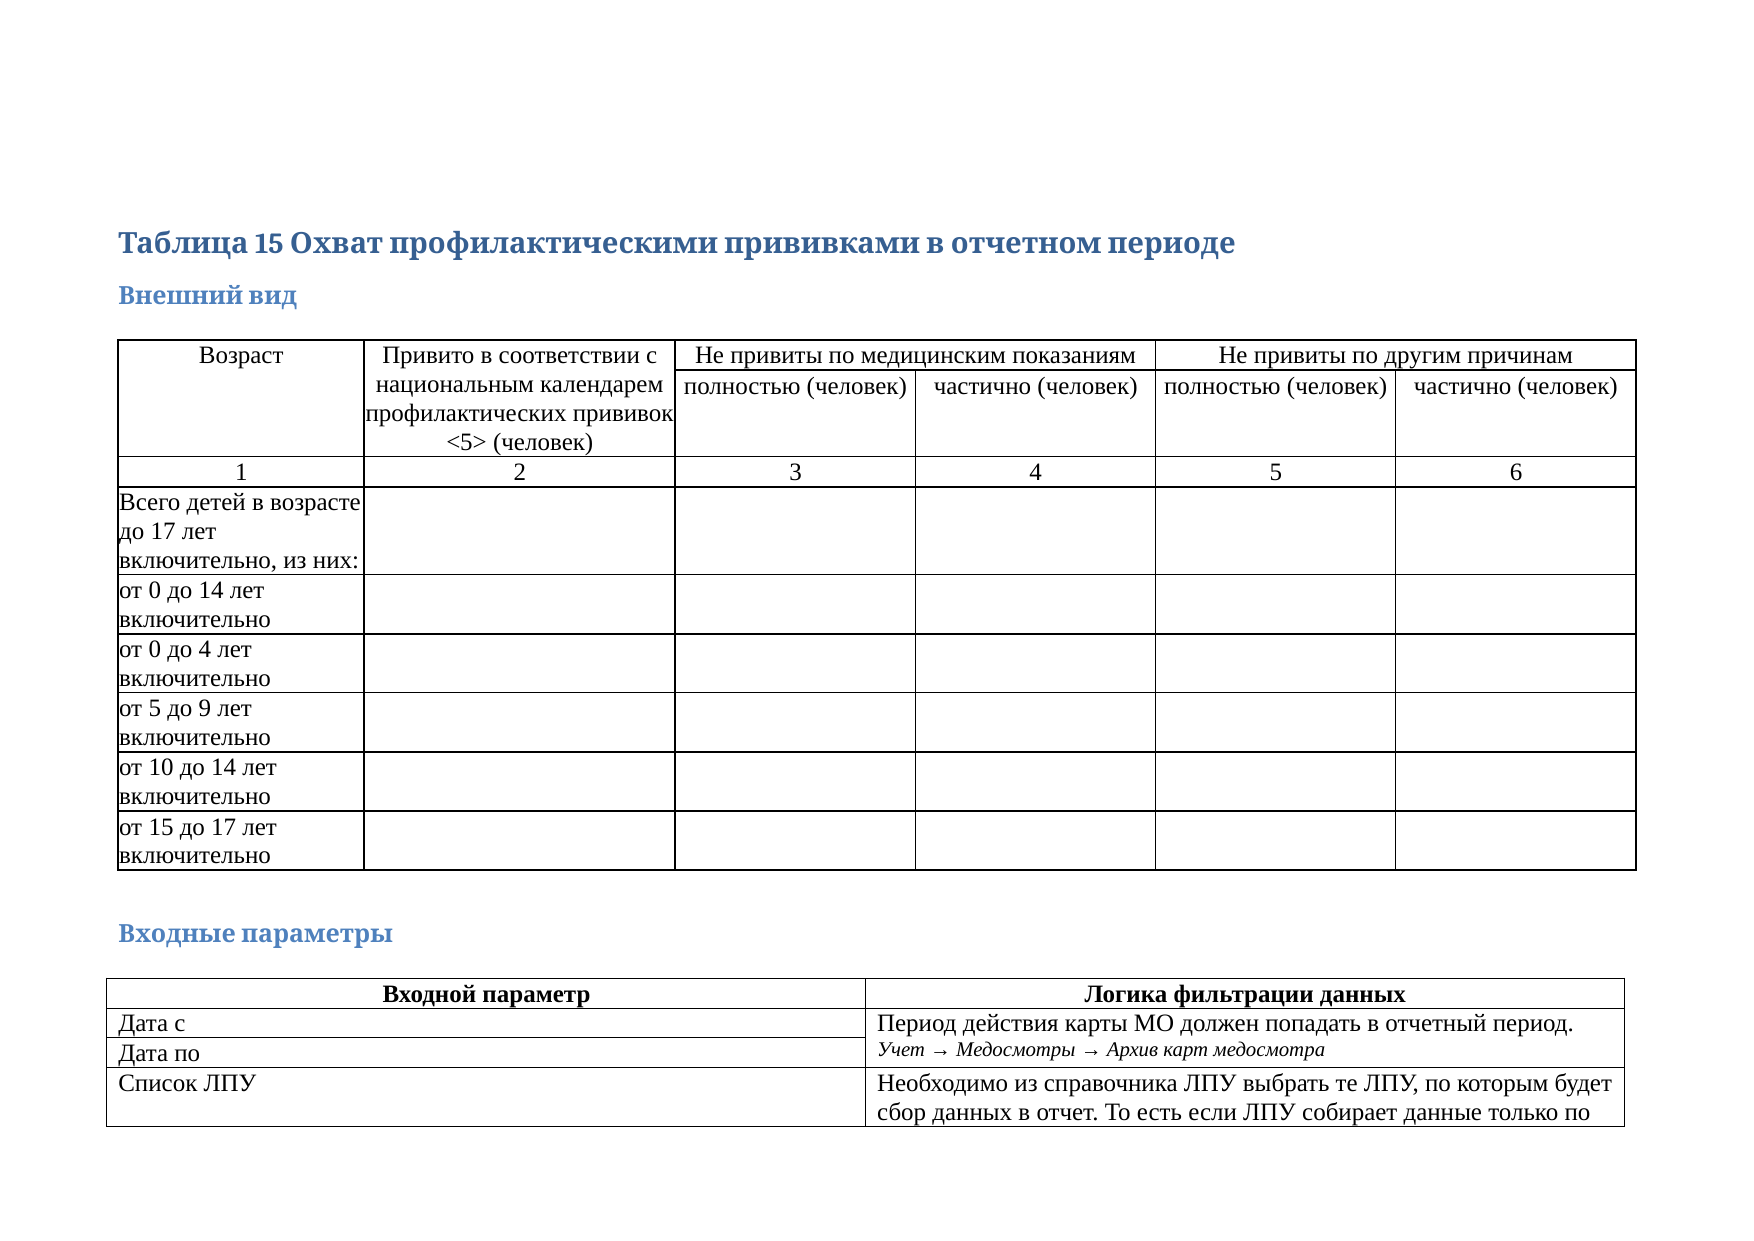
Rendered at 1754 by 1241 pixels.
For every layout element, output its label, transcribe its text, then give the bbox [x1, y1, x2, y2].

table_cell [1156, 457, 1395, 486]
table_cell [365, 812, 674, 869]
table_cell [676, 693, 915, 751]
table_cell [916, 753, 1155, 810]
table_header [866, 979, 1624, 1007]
subtitle Таблица 15 Охват профилактическими прививками в отчетном периоде [118, 227, 1636, 261]
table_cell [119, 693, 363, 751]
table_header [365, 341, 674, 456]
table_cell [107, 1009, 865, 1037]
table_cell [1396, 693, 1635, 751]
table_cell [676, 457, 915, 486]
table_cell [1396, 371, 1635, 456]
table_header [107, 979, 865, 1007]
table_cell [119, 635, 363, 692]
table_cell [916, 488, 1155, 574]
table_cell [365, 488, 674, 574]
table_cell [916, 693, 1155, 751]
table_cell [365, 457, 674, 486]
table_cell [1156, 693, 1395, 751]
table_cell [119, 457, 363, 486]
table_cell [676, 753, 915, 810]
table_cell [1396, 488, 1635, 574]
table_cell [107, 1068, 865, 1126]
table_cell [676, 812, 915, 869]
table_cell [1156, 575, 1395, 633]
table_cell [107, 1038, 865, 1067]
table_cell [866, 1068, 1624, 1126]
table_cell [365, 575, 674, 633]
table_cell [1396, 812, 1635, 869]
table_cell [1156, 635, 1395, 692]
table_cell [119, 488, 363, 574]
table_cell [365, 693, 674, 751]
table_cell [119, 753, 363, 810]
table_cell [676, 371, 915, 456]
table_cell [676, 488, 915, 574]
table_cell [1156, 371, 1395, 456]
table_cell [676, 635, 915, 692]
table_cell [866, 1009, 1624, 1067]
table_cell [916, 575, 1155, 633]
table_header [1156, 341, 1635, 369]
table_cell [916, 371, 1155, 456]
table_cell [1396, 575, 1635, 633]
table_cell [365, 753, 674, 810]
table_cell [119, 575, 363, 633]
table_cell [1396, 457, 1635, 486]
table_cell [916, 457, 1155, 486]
subtitle Входные параметры [118, 920, 1636, 949]
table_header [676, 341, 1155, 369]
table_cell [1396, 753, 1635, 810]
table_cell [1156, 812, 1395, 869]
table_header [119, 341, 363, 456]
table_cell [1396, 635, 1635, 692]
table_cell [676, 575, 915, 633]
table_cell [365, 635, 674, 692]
subtitle Внешний вид [118, 282, 1636, 310]
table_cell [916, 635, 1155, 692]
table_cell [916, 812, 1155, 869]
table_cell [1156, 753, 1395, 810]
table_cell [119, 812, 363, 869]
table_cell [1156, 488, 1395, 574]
